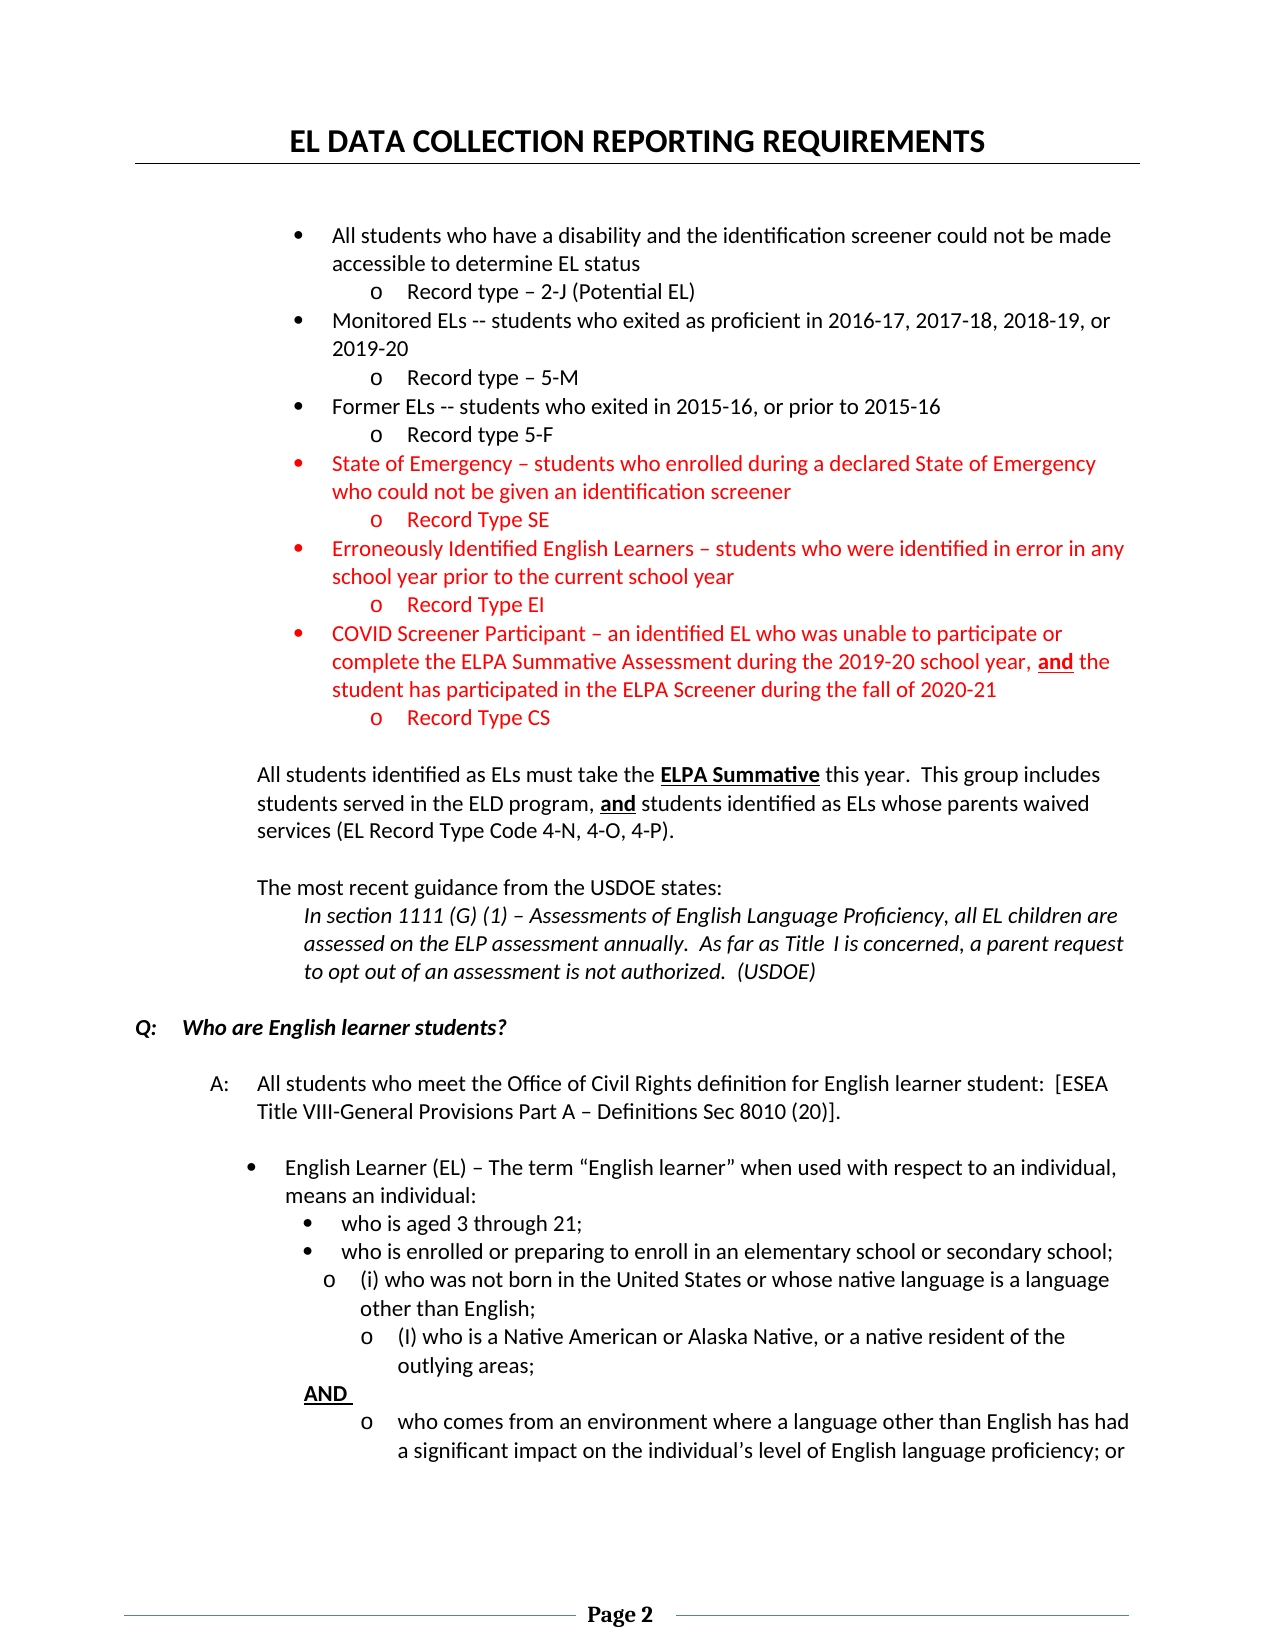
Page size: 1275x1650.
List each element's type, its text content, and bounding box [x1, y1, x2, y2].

list State of Emergency – students who enrolled during a declared State of Emergency who could not be given an identification screener [294, 449, 1140, 505]
list English Learner (EL) – The term “English learner” when used with respect to an individual, means an individual: [247, 1153, 1140, 1209]
text A: All students who meet the Office of Civil Rights definition for English learner student: [ESEA Title VIII-General Provisions Part A – Definitions Sec 8010 (20)]. [210, 1069, 1140, 1125]
list who is enrolled or preparing to enroll in an elementary school or secondary school; [304, 1237, 1140, 1265]
list Record type – 5-M [369, 363, 1140, 392]
subtitle Q: Who are English learner students? [135, 1013, 1140, 1041]
text The most recent guidance from the USDOE states: [257, 873, 1140, 901]
list who is aged 3 through 21; [304, 1209, 1140, 1237]
list Record type – 2-J (Potential EL) [369, 277, 1140, 307]
list COVID Screener Participant – an identified EL who was unable to participate or complete the ELPA Summative Assessment during the 2019-20 school year, and the student has participated in the ELPA Screener during the fall of 2020-21 [294, 619, 1140, 703]
text All students identified as ELs must take the ELPA Summative this year. This group includes students served in the ELD program, and students identified as ELs whose parents waived services (EL Record Type Code 4-N, 4-O, 4-P). [257, 761, 1140, 845]
list Record type 5-F [369, 420, 1140, 449]
text AND [304, 1379, 1140, 1407]
list Erroneously Identified English Learners – students who were identified in error in any school year prior to the current school year [294, 534, 1140, 590]
list All students who have a disability and the identification screener could not be made accessible to determine EL status [294, 221, 1140, 277]
list (I) who is a Native American or Alaska Native, or a native resident of the outlying areas; [360, 1322, 1140, 1379]
list who comes from an environment where a language other than English has had a significant impact on the individual’s level of English language proficiency; or [360, 1407, 1140, 1464]
list (i) who was not born in the United States or whose native language is a language other than English; [322, 1265, 1140, 1322]
list Record Type SE [369, 505, 1140, 534]
list Record Type EI [369, 590, 1140, 619]
list Former ELs -- students who exited in 2015-16, or prior to 2015-16 [294, 392, 1140, 420]
list Monitored ELs -- students who exited as proficient in 2016-17, 2017-18, 2018-19, or 2019-20 [294, 307, 1140, 363]
list Record Type CS [369, 703, 1140, 733]
text In section 1111 (G) (1) – Assessments of English Language Proficiency, all EL children are assessed on the ELP assessment annually. As far as Title I is concerned, a parent request to opt out of an assessment is not authorized. (USDOE) [304, 901, 1140, 985]
